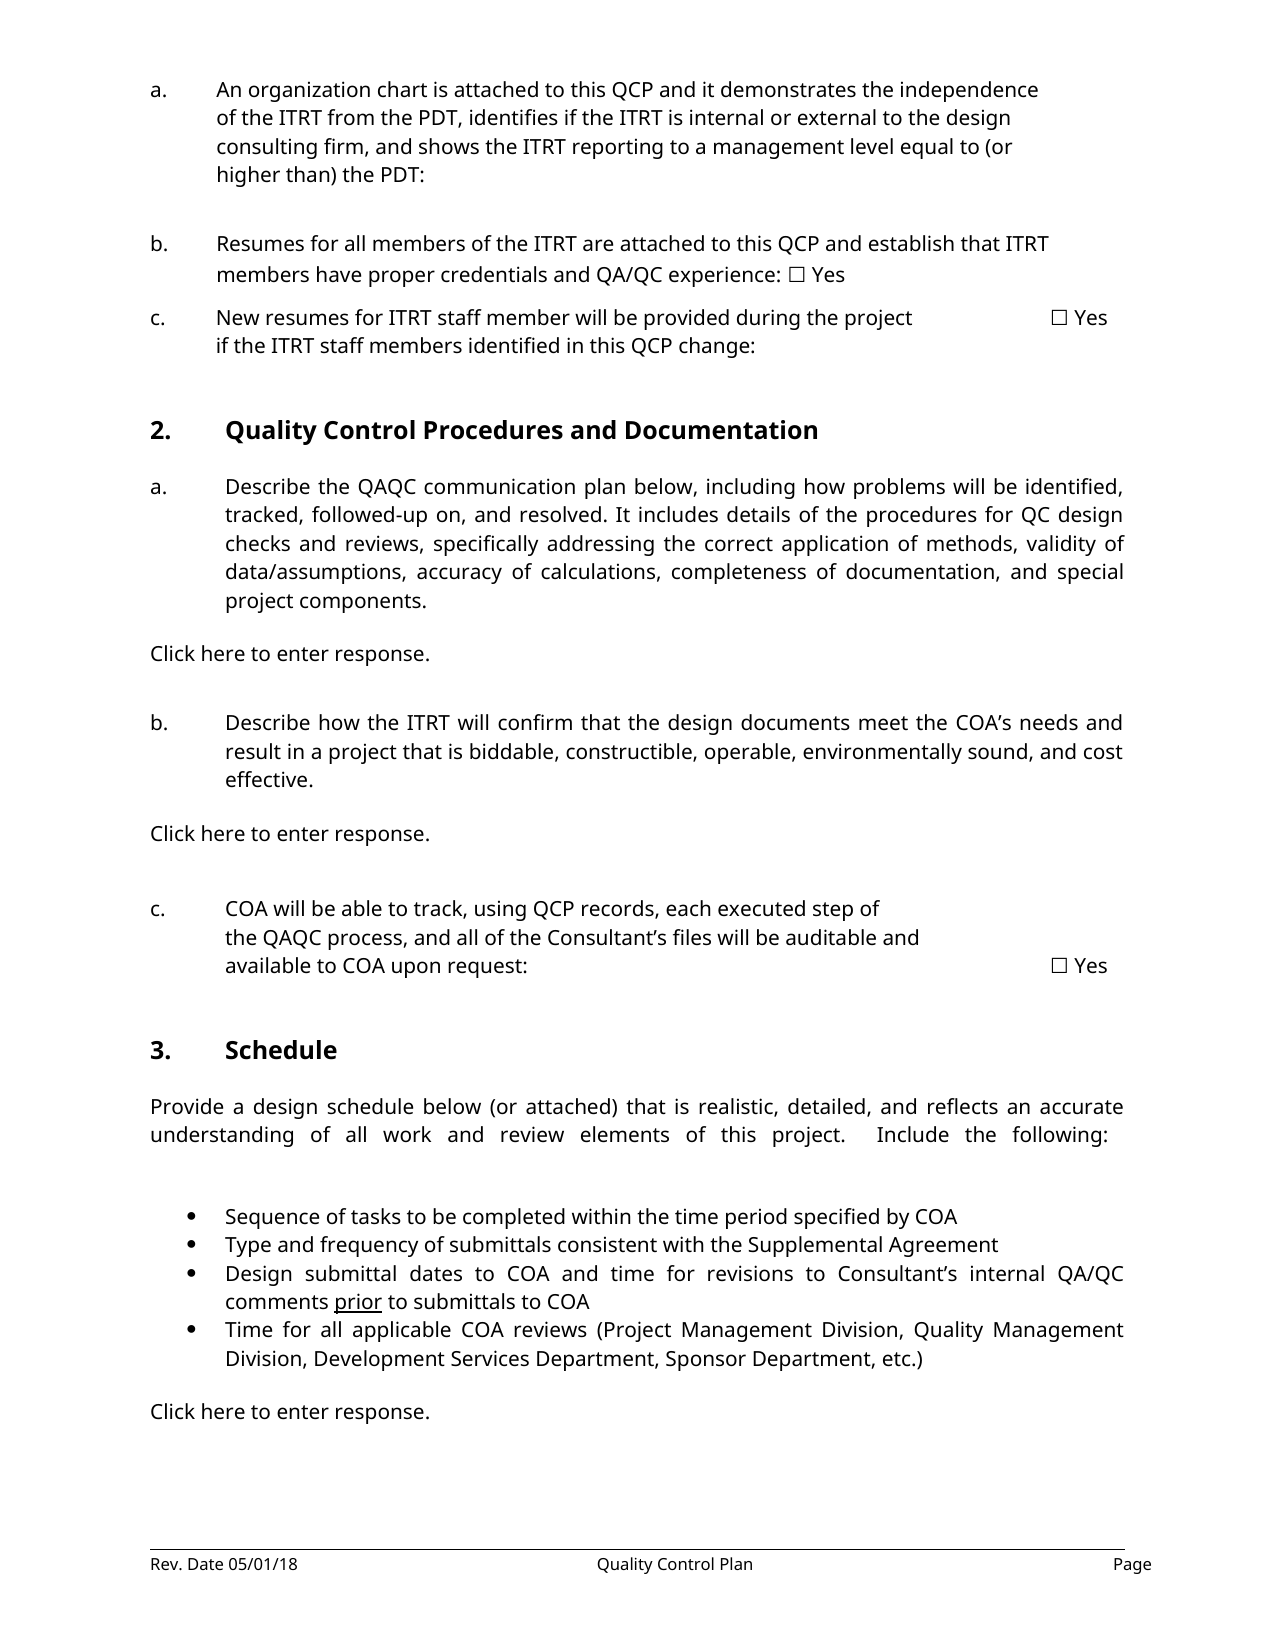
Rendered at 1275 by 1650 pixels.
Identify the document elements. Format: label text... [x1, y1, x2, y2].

list Describe the QAQC communication plan below, including how problems will be identified, tracked, followed-up on, and resolved. It includes details of the procedures for QC design checks and reviews, specifically addressing the correct application of methods, validity of data/assumptions, accuracy of calculations, completeness of documentation, and special project components. [150, 472, 1125, 614]
list Describe how the ITRT will confirm that the design documents meet the COA’s needs and result in a project that is biddable, constructible, operable, environmentally sound, and cost effective. [150, 708, 1125, 794]
list Resumes for all members of the ITRT are attached to this QCP and establish that ITRT members have proper credentials and QA/QC experience: Yes [150, 229, 1050, 288]
list New resumes for ITRT staff member will be provided during the project Yes if the ITRT staff members identified in this QCP change: [150, 303, 1125, 388]
list Schedule [150, 1033, 1125, 1067]
text Provide a design schedule below (or attached) that is realistic, detailed, and reflects an accurate understanding of all work and review elements of this project. Include the following: [150, 1092, 1125, 1177]
list Sequence of tasks to be completed within the time period specified by COA [187, 1202, 1125, 1230]
list Design submittal dates to COA and time for revisions to Consultant’s internal QA/QC comments prior to submittals to COA [187, 1259, 1125, 1316]
list Time for all applicable COA reviews (Project Management Division, Quality Management Division, Development Services Department, Sponsor Department, etc.) [187, 1316, 1125, 1372]
list Quality Control Procedures and Documentation [150, 413, 1125, 447]
list Type and frequency of submittals consistent with the Supplemental Agreement [187, 1230, 1125, 1259]
list An organization chart is attached to this QCP and it demonstrates the independence of the ITRT from the PDT, identifies if the ITRT is internal or external to the design consulting firm, and shows the ITRT reporting to a management level equal to (or higher than) the PDT: Yes [150, 75, 1041, 217]
list COA will be able to track, using QCP records, each executed step of the QAQC process, and all of the Consultant’s files will be auditable and available to COA upon request: Yes [150, 894, 1125, 1008]
